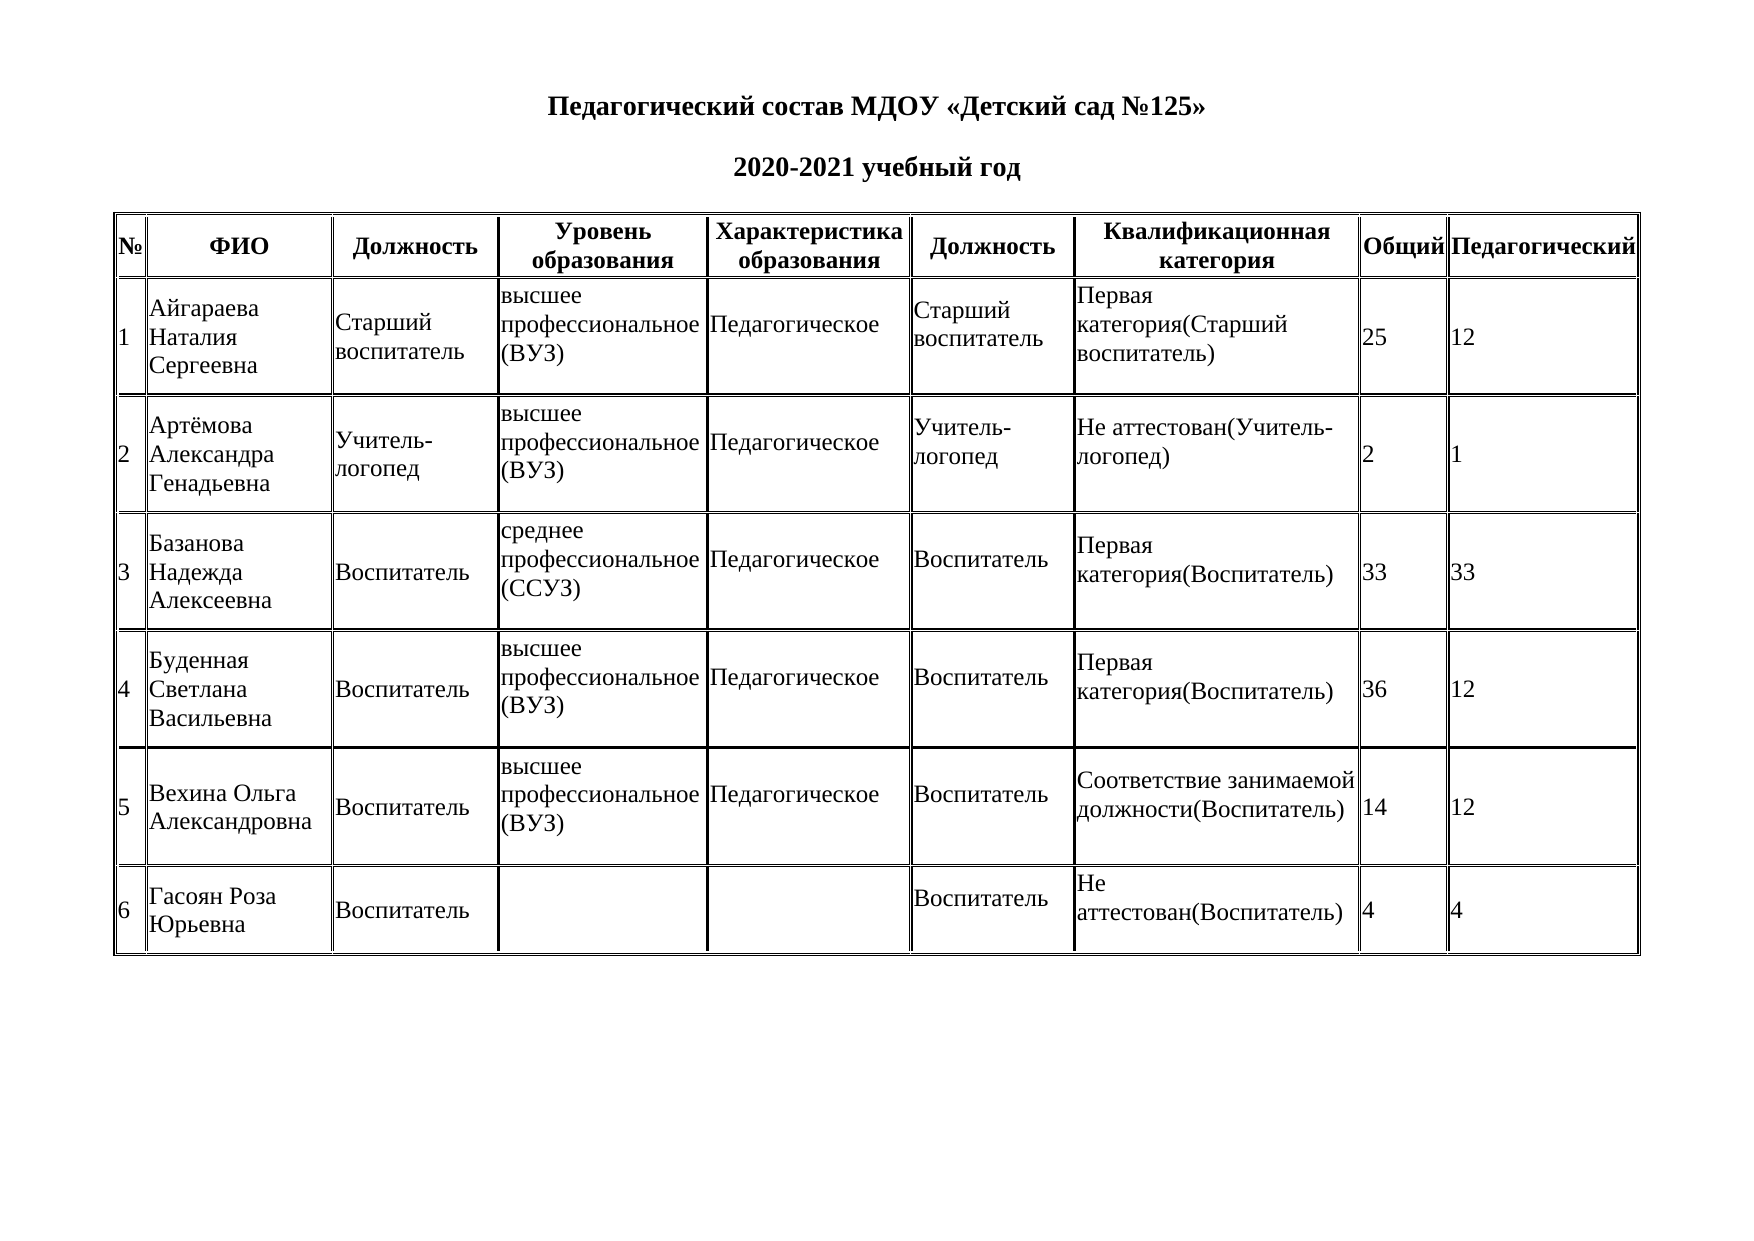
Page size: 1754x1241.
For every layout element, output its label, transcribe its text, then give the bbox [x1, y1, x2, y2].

table_cell Айгараева Наталия Сергеевна [148, 279, 331, 393]
table_cell 12 [1450, 746, 1637, 863]
table_cell Педагогическое [709, 397, 909, 511]
table_cell Воспитатель [334, 632, 497, 746]
table_cell высшее профессиональное (ВУЗ) [500, 279, 706, 393]
table_cell 2 [1361, 397, 1446, 511]
table_cell высшее профессиональное (ВУЗ) [500, 749, 706, 863]
subtitle Педагогический состав МДОУ «Детский сад №125» [118, 88, 1636, 121]
table_cell 2 [117, 393, 145, 511]
table_cell 33 [1448, 511, 1639, 628]
table_cell Старший воспитатель [913, 279, 1073, 393]
table_cell 1 [115, 276, 146, 393]
table_header Должность [911, 215, 1074, 276]
table_cell высшее профессиональное (ВУЗ) [500, 632, 706, 746]
table_cell Не аттестован(Учитель-логопед) [1076, 397, 1358, 511]
table_cell [707, 864, 911, 952]
table_cell 6 [117, 864, 146, 952]
table_cell 25 [1361, 279, 1446, 393]
table_cell 3 [115, 511, 146, 628]
table_cell Артёмова Александра Генадьевна [148, 397, 331, 511]
table_header Общий [1360, 213, 1448, 276]
table_header Квалификационная категория [1074, 215, 1359, 276]
table_cell высшее профессиональное (ВУЗ) [500, 397, 706, 511]
table_cell 12 [1450, 628, 1638, 746]
table_cell Вехина Ольга Александровна [148, 749, 331, 863]
table_cell Воспитатель [913, 749, 1073, 863]
table_cell 4 [117, 628, 145, 746]
table_cell среднее профессиональное (ССУЗ) [500, 514, 706, 628]
table_header Педагогический [1448, 215, 1637, 276]
table_cell Старший воспитатель [334, 279, 497, 393]
table_cell Воспитатель [913, 514, 1073, 628]
table_cell Буденная Светлана Васильевна [148, 632, 331, 746]
table_cell [498, 867, 707, 952]
table_cell Учитель-логопед [334, 397, 497, 511]
table_cell Гасоян Роза Юрьевна [146, 867, 332, 952]
table_cell Первая категория(Старший воспитатель) [1076, 279, 1358, 393]
table_cell Первая категория(Воспитатель) [1076, 514, 1358, 628]
table_cell Соответствие занимаемой должности(Воспитатель) [1076, 749, 1358, 863]
table_cell 1 [1450, 393, 1638, 511]
table_cell Воспитатель [334, 514, 497, 628]
table_cell 36 [1361, 632, 1446, 746]
table_header Уровень образования [498, 215, 707, 276]
table_cell Учитель-логопед [913, 397, 1073, 511]
table_cell Базанова Надежда Алексеевна [148, 514, 331, 628]
table_cell Воспитатель [911, 867, 1074, 952]
table_header ФИО [146, 215, 332, 276]
table_cell Не аттестован(Воспитатель) [1074, 867, 1359, 952]
table_header № [117, 215, 146, 276]
table_header Должность [333, 215, 498, 276]
table_cell Воспитатель [913, 632, 1073, 746]
table_cell Педагогическое [709, 632, 909, 746]
table_cell Воспитатель [333, 867, 498, 952]
table_cell 4 [1448, 864, 1638, 952]
table_cell Педагогическое [709, 749, 909, 863]
table_cell Первая категория(Воспитатель) [1076, 632, 1358, 746]
table_cell Педагогическое [709, 279, 909, 393]
table_cell Педагогическое [709, 514, 909, 628]
subtitle 2020-2021 учебный год [118, 150, 1636, 182]
table_cell 5 [117, 746, 145, 863]
table_cell 14 [1361, 749, 1446, 863]
table_cell Воспитатель [334, 749, 497, 863]
table_cell 12 [1448, 276, 1639, 393]
table_cell 33 [1361, 514, 1446, 628]
table_header Характеристика образования [707, 213, 911, 276]
table_cell 4 [1360, 864, 1448, 952]
